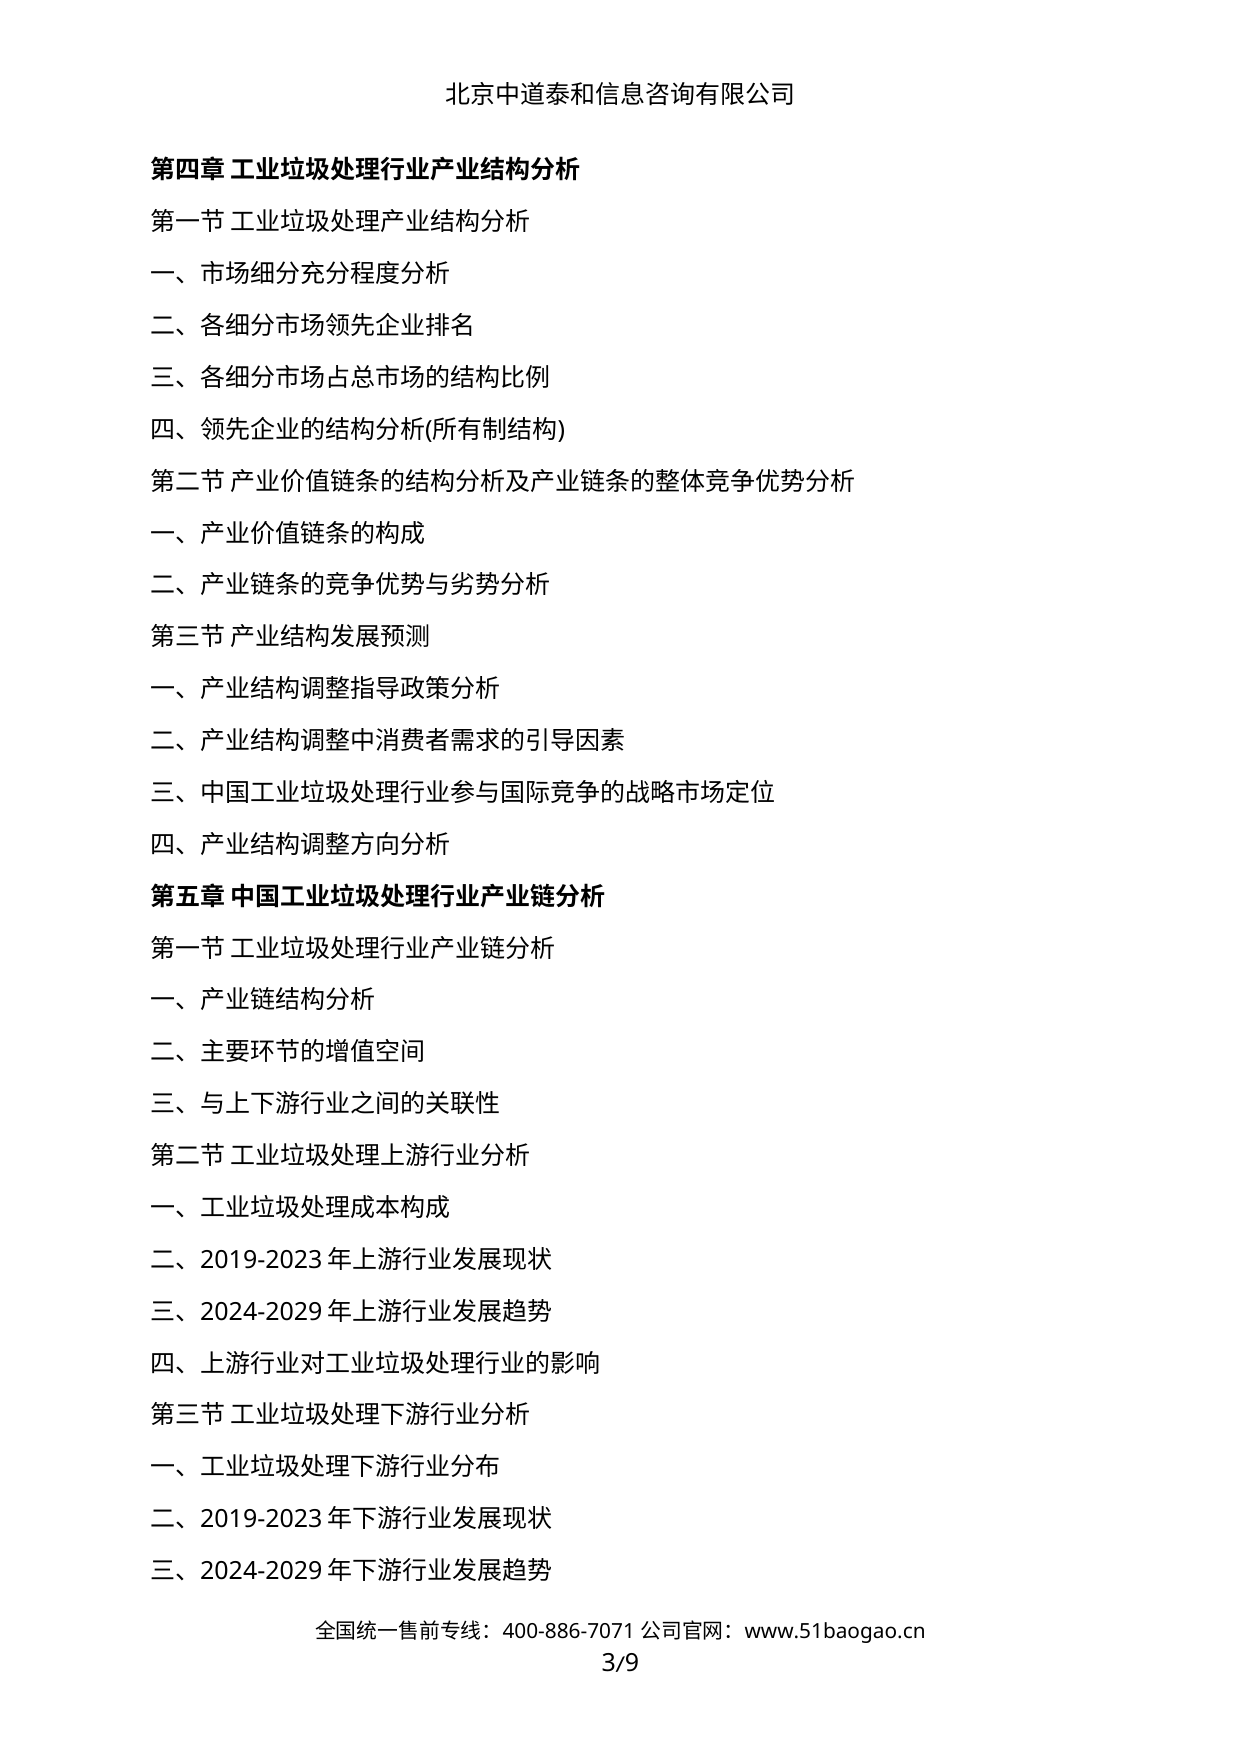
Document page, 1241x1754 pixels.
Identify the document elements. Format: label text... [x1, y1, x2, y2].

text 二、产业结构调整中消费者需求的引导因素 [150, 721, 1090, 757]
text 第三节 产业结构发展预测 [150, 617, 1090, 653]
text 第三节 工业垃圾处理下游行业分析 [150, 1395, 1090, 1431]
text 二、主要环节的增值空间 [150, 1032, 1090, 1068]
text 第五章 中国工业垃圾处理行业产业链分析 [150, 876, 1090, 912]
text 第一节 工业垃圾处理行业产业链分析 [150, 928, 1090, 964]
text 二、各细分市场领先企业排名 [150, 306, 1090, 342]
text 二、产业链条的竞争优势与劣势分析 [150, 565, 1090, 601]
text 四、上游行业对工业垃圾处理行业的影响 [150, 1343, 1090, 1379]
text 一、产业链结构分析 [150, 980, 1090, 1016]
text 一、市场细分充分程度分析 [150, 254, 1090, 290]
text 三、2024-2029年上游行业发展趋势 [150, 1291, 1090, 1327]
text 第二节 产业价值链条的结构分析及产业链条的整体竞争优势分析 [150, 461, 1090, 497]
text 四、领先企业的结构分析(所有制结构) [150, 409, 1090, 446]
text 三、2024-2029年下游行业发展趋势 [150, 1551, 1090, 1587]
text 一、产业结构调整指导政策分析 [150, 669, 1090, 705]
text 三、中国工业垃圾处理行业参与国际竞争的战略市场定位 [150, 772, 1090, 809]
text 一、工业垃圾处理成本构成 [150, 1187, 1090, 1224]
text 三、与上下游行业之间的关联性 [150, 1084, 1090, 1120]
text 一、产业价值链条的构成 [150, 513, 1090, 549]
text 二、2019-2023年下游行业发展现状 [150, 1499, 1090, 1535]
text 四、产业结构调整方向分析 [150, 824, 1090, 861]
text 二、2019-2023年上游行业发展现状 [150, 1239, 1090, 1276]
text 第二节 工业垃圾处理上游行业分析 [150, 1136, 1090, 1172]
text 三、各细分市场占总市场的结构比例 [150, 357, 1090, 394]
text 一、工业垃圾处理下游行业分布 [150, 1447, 1090, 1483]
text 第四章 工业垃圾处理行业产业结构分析 [150, 150, 1090, 186]
text 第一节 工业垃圾处理产业结构分析 [150, 202, 1090, 238]
